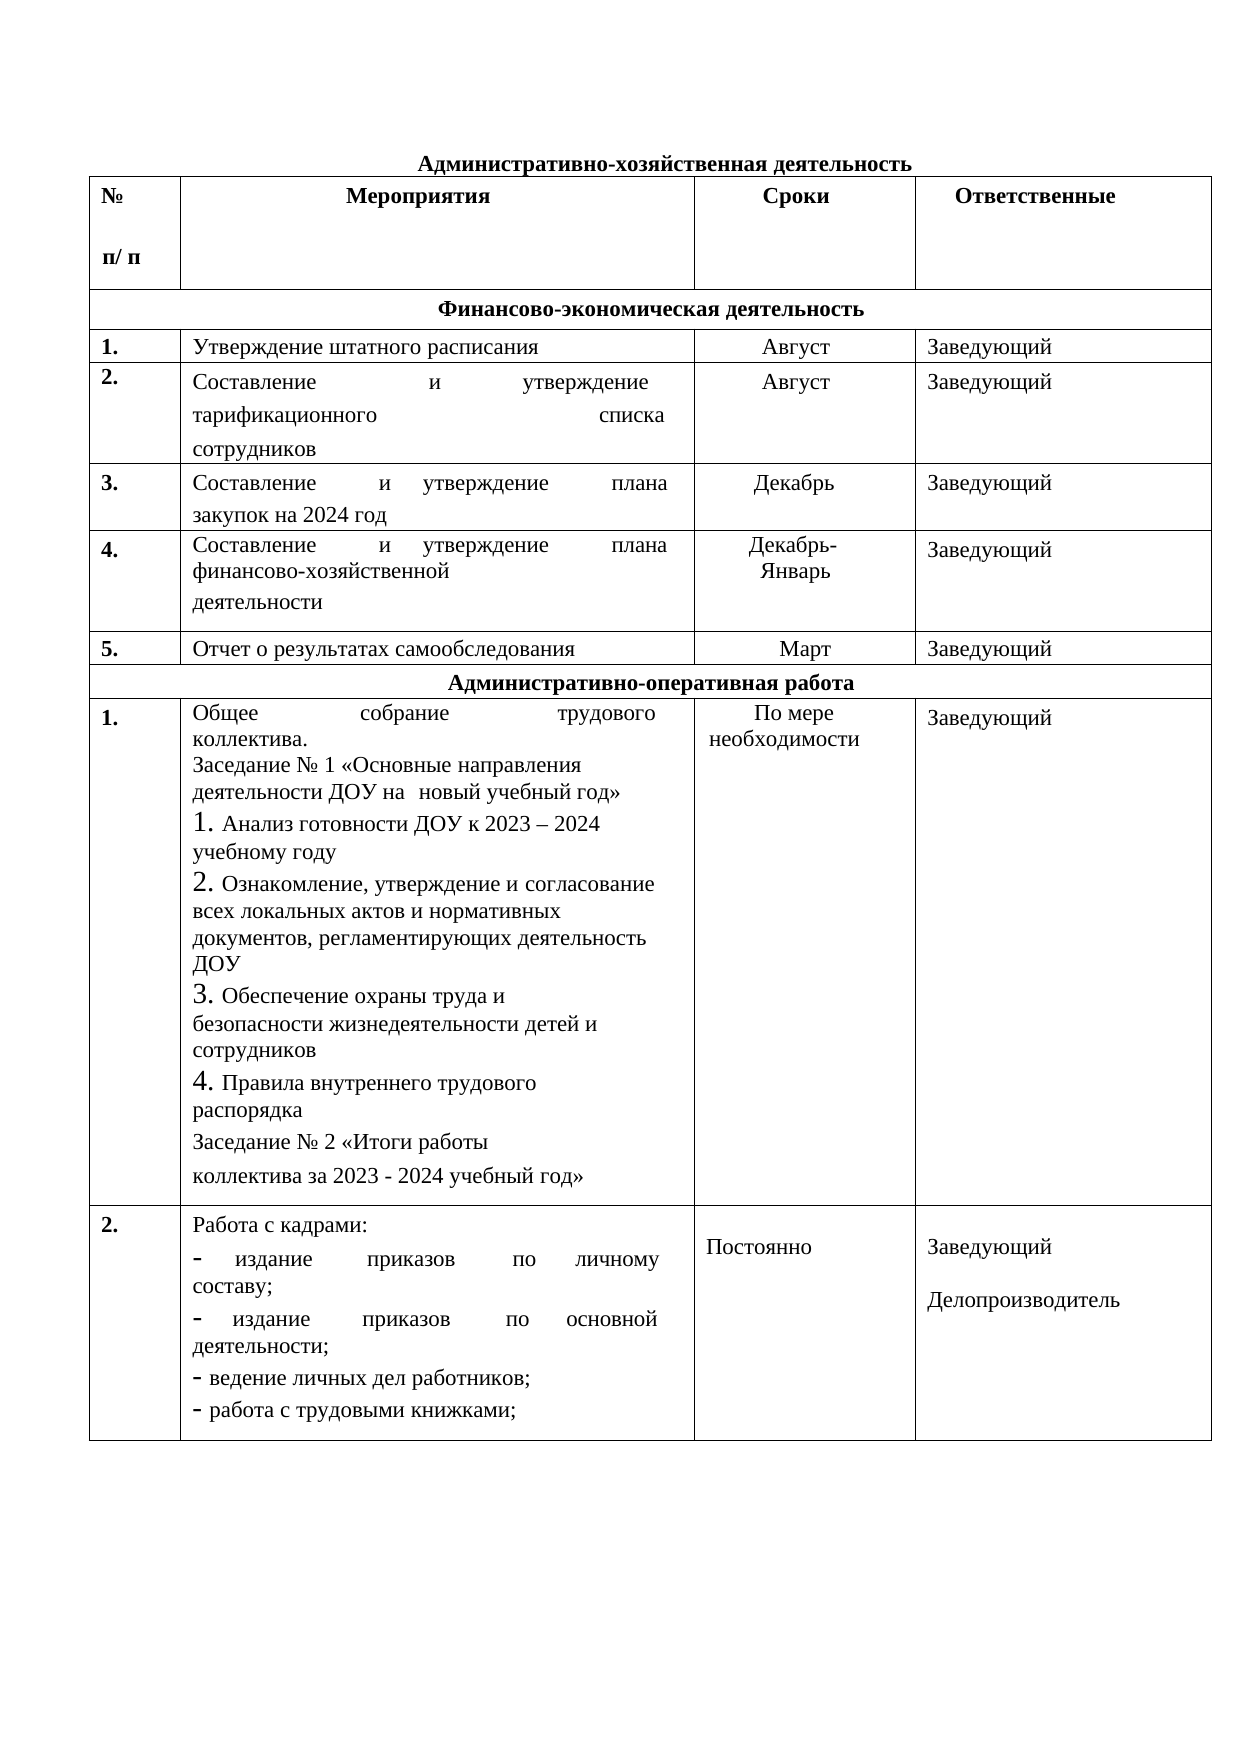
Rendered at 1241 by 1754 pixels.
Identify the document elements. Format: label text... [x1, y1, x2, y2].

table_cell Заведующий [916, 699, 1211, 1205]
table_cell Заведующий Делопроизводитель [916, 1206, 1211, 1440]
text Административно-хозяйственная деятельность [340, 149, 989, 176]
table_cell Заведующий [916, 464, 1211, 530]
table_cell 2. [90, 363, 180, 463]
table_cell Заведующий [916, 363, 1211, 463]
table_cell Утверждение штатного расписания [181, 330, 694, 362]
table_cell 5. [90, 632, 180, 664]
table_cell Составление и утверждение плана финансово-хозяйственной деятельности [181, 531, 694, 631]
table_cell Заведующий [916, 330, 1211, 362]
table_header Ответственные [916, 177, 1211, 289]
table_cell Административно-оперативная работа [90, 665, 1211, 698]
table_cell Отчет о результатах самообследования [181, 632, 694, 664]
table_cell Постоянно [695, 1206, 915, 1440]
table_cell 2. [90, 1206, 180, 1440]
table_header № п/ п [90, 177, 180, 289]
table_cell 1. [90, 699, 180, 1205]
table_cell 3. [90, 464, 180, 530]
table_cell Составление и утверждение тарификационного списка сотрудников [181, 363, 694, 463]
table_cell Заведующий [916, 531, 1211, 631]
table_cell Составление и утверждение плана закупок на 2024 год [181, 464, 694, 530]
table_cell Август [695, 330, 915, 362]
table_cell Август [695, 363, 915, 463]
table_cell Декабрь- Январь [695, 531, 915, 631]
table_cell Март [695, 632, 915, 664]
table_cell Декабрь [695, 464, 915, 530]
table_cell Общее собрание трудового коллектива. Заседание № 1 «Основные направления деятельности ДОУ на новый учебный год» Анализ готовности ДОУ к 2023 – 2024 учебному году Ознакомление, утверждение и согласование всех локальных актов и нормативных документов, регламентирующих деятельность ДОУ Обеспечение охраны труда и безопасности жизнедеятельности детей и сотрудников Правила внутреннего трудового распорядка Заседание № 2 «Итоги работы коллектива за 2023 - 2024 учебный год» [181, 699, 694, 1205]
table_header Сроки [695, 177, 915, 289]
table_cell По мере необходимости [695, 699, 915, 1205]
table_cell Заведующий [916, 632, 1211, 664]
table_header Мероприятия [181, 177, 694, 289]
table_cell Финансово-экономическая деятельность [90, 290, 1211, 328]
table_cell 1. [90, 330, 180, 362]
table_cell Работа с кадрами: издание приказов по личному составу; издание приказов по основной деятельности; ведение личных дел работников; работа с трудовыми книжками; [181, 1206, 694, 1440]
table_cell 4. [90, 531, 180, 631]
